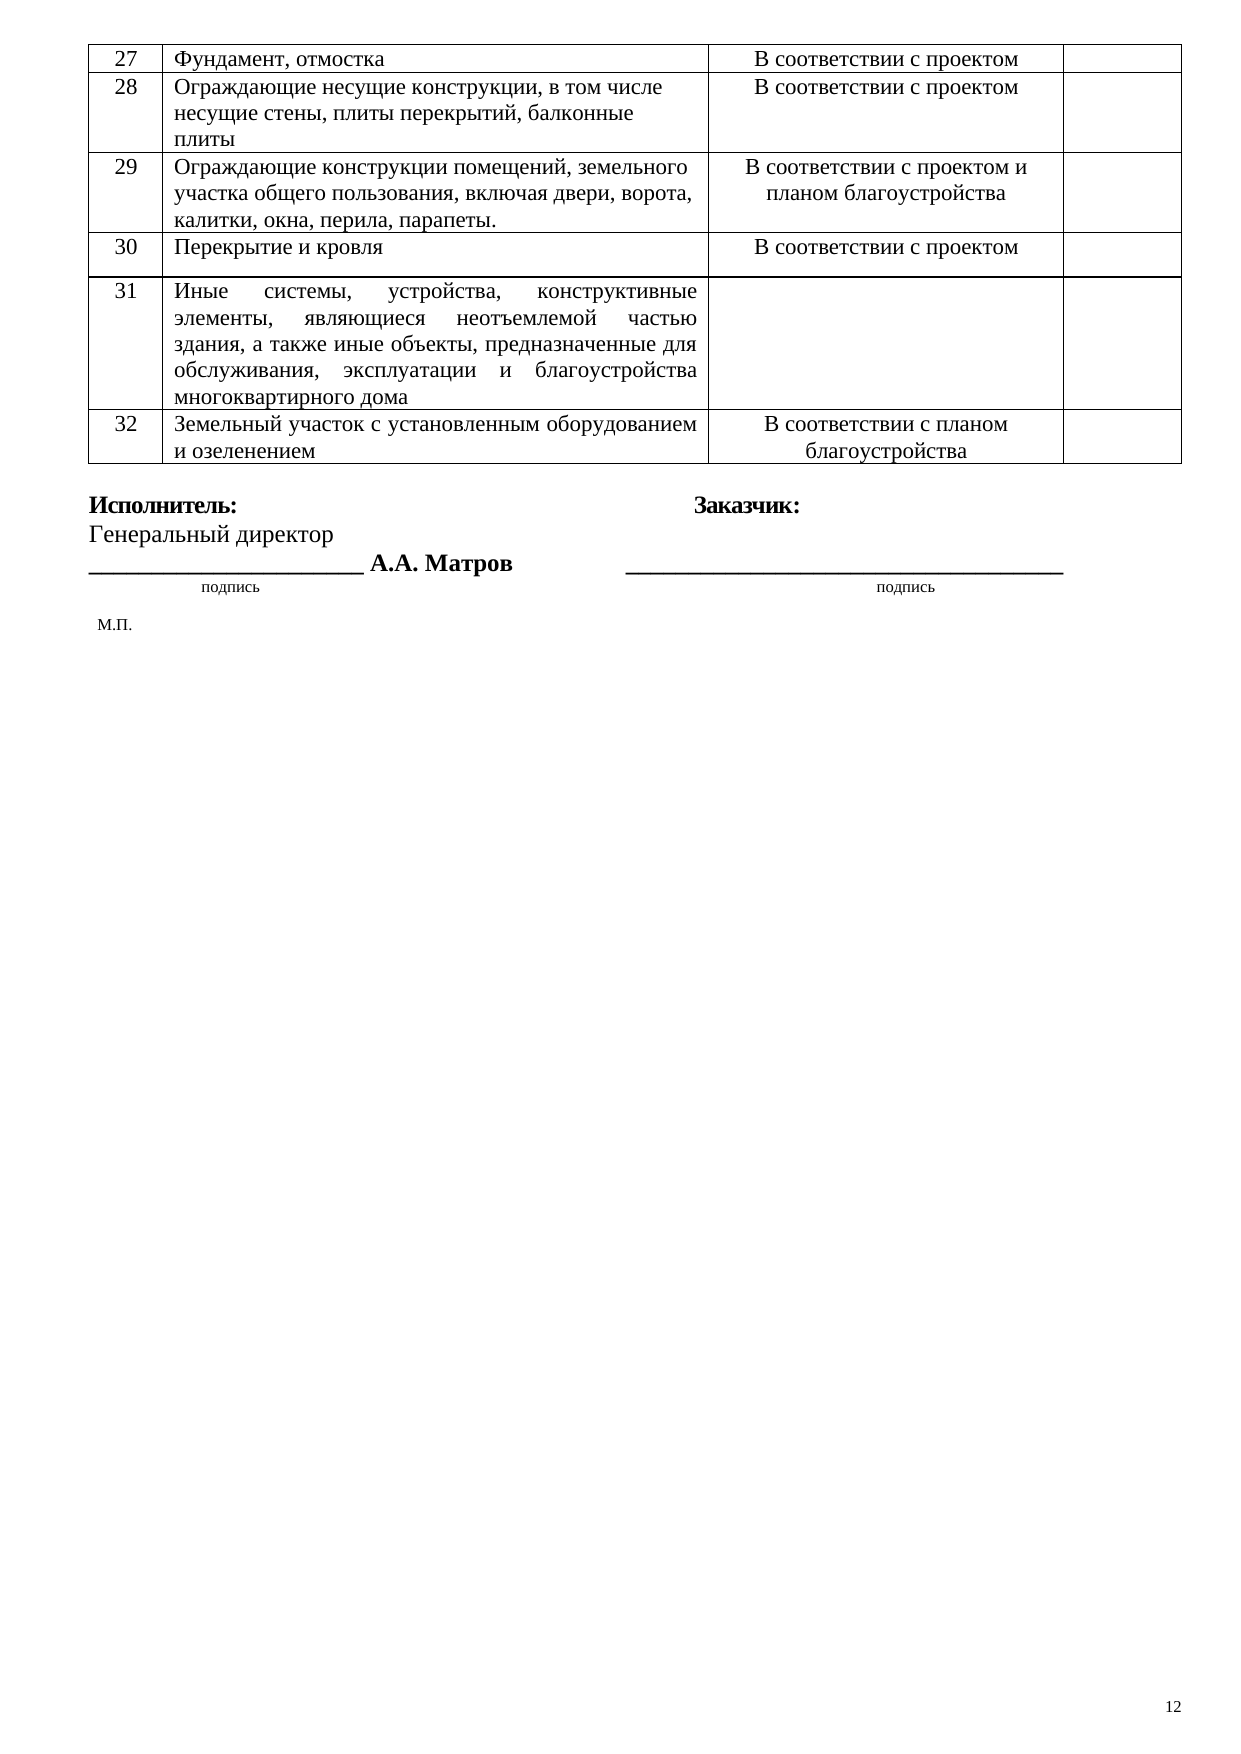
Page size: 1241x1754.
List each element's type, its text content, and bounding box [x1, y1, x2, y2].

table_cell В соответствии с проектом и планом благоустройства [709, 153, 1063, 232]
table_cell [709, 45, 1063, 72]
table_cell [1064, 410, 1181, 463]
table_cell Ограждающие конструкции помещений, земельного участка общего пользования, включая двери, ворота, калитки, окна, перила, парапеты. [163, 153, 708, 232]
table_cell Земельный участок с установленным оборудованием и озеленением [163, 410, 708, 463]
table_cell Перекрытие и кровля [163, 233, 708, 276]
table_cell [709, 73, 1063, 152]
table_cell В соответствии с проектом [709, 233, 1063, 276]
text подпись подпись [89, 577, 1181, 596]
table_cell [1064, 278, 1181, 409]
table_cell [1064, 73, 1181, 152]
table_cell Ограждающие несущие конструкции, в том числе несущие стены, плиты перекрытий, балконные плиты [163, 73, 708, 152]
table_cell [1064, 153, 1181, 232]
text М.П. [89, 615, 1181, 634]
text Генеральный директор [89, 519, 1181, 548]
table_cell [709, 278, 1063, 409]
table_cell 32 [89, 410, 162, 463]
table_cell 29 [89, 153, 162, 232]
table_cell В соответствии с планом благоустройства [709, 410, 1063, 463]
text Исполнитель: Заказчик: [89, 490, 1181, 519]
text ______________________ А.А. Матров ___________________________________ [89, 548, 1181, 577]
table_cell 27 [89, 45, 162, 72]
table_cell [1064, 233, 1181, 276]
table_cell 28 [89, 73, 162, 152]
table_cell 31 [89, 278, 162, 409]
table_cell [1064, 45, 1181, 72]
table_cell 30 [89, 233, 162, 276]
table_cell Иные системы, устройства, конструктивные элементы, являющиеся неотъемлемой частью здания, а также иные объекты, предназначенные для обслуживания, эксплуатации и благоустройства многоквартирного дома [163, 278, 708, 409]
table_cell Фундамент, отмостка [163, 45, 708, 72]
